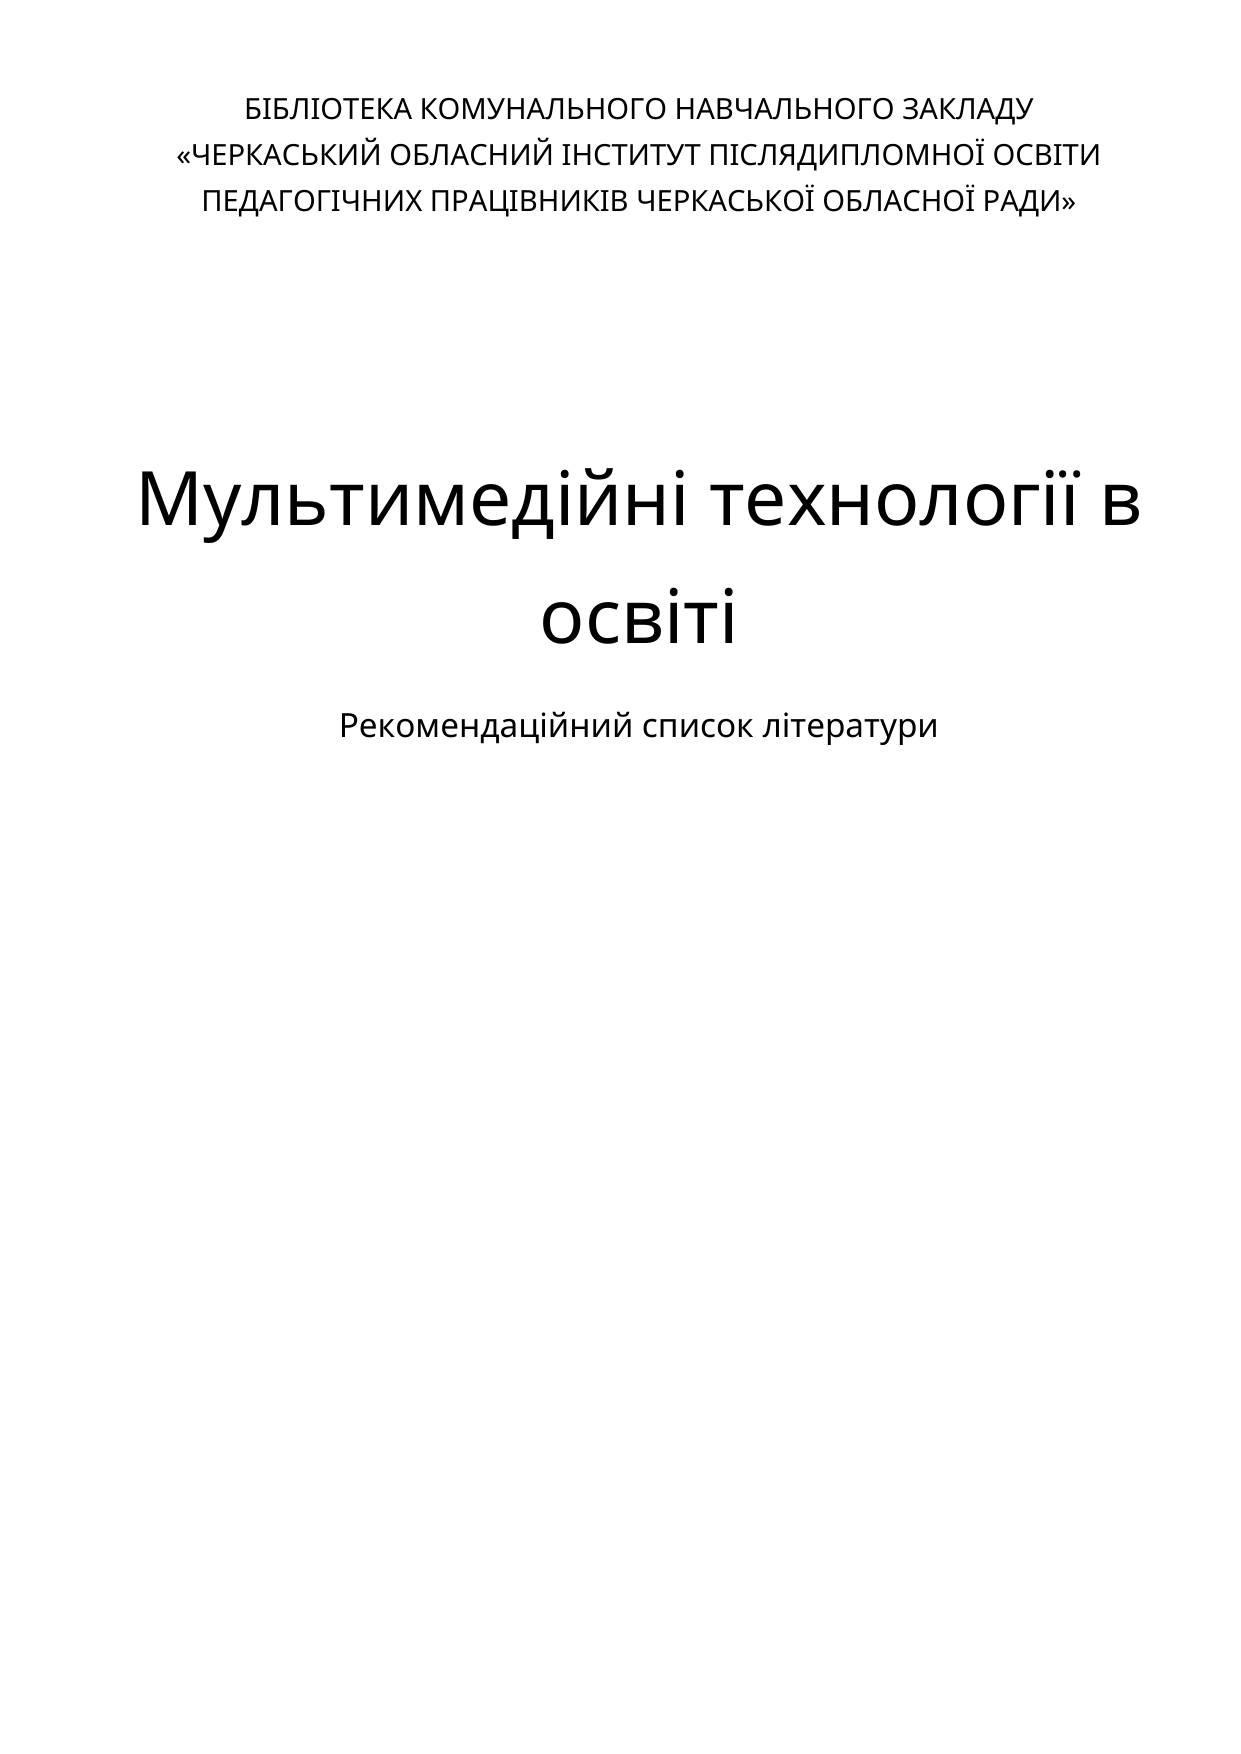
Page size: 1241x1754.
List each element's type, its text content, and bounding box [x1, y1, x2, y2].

text Мультимедійні технології в освіті [126, 446, 1152, 665]
text БІБЛІОТЕКА КОМУНАЛЬНОГО НАВЧАЛЬНОГО ЗАКЛАДУ «ЧЕРКАСЬКИЙ ОБЛАСНИЙ ІНСТИТУТ ПІСЛЯДИПЛОМНОЇ ОСВІТИ ПЕДАГОГІЧНИХ ПРАЦІВНИКІВ ЧЕРКАСЬКОЇ ОБЛАСНОЇ РАДИ» [126, 88, 1152, 219]
text Рекомендаційний список літератури [126, 701, 1152, 747]
